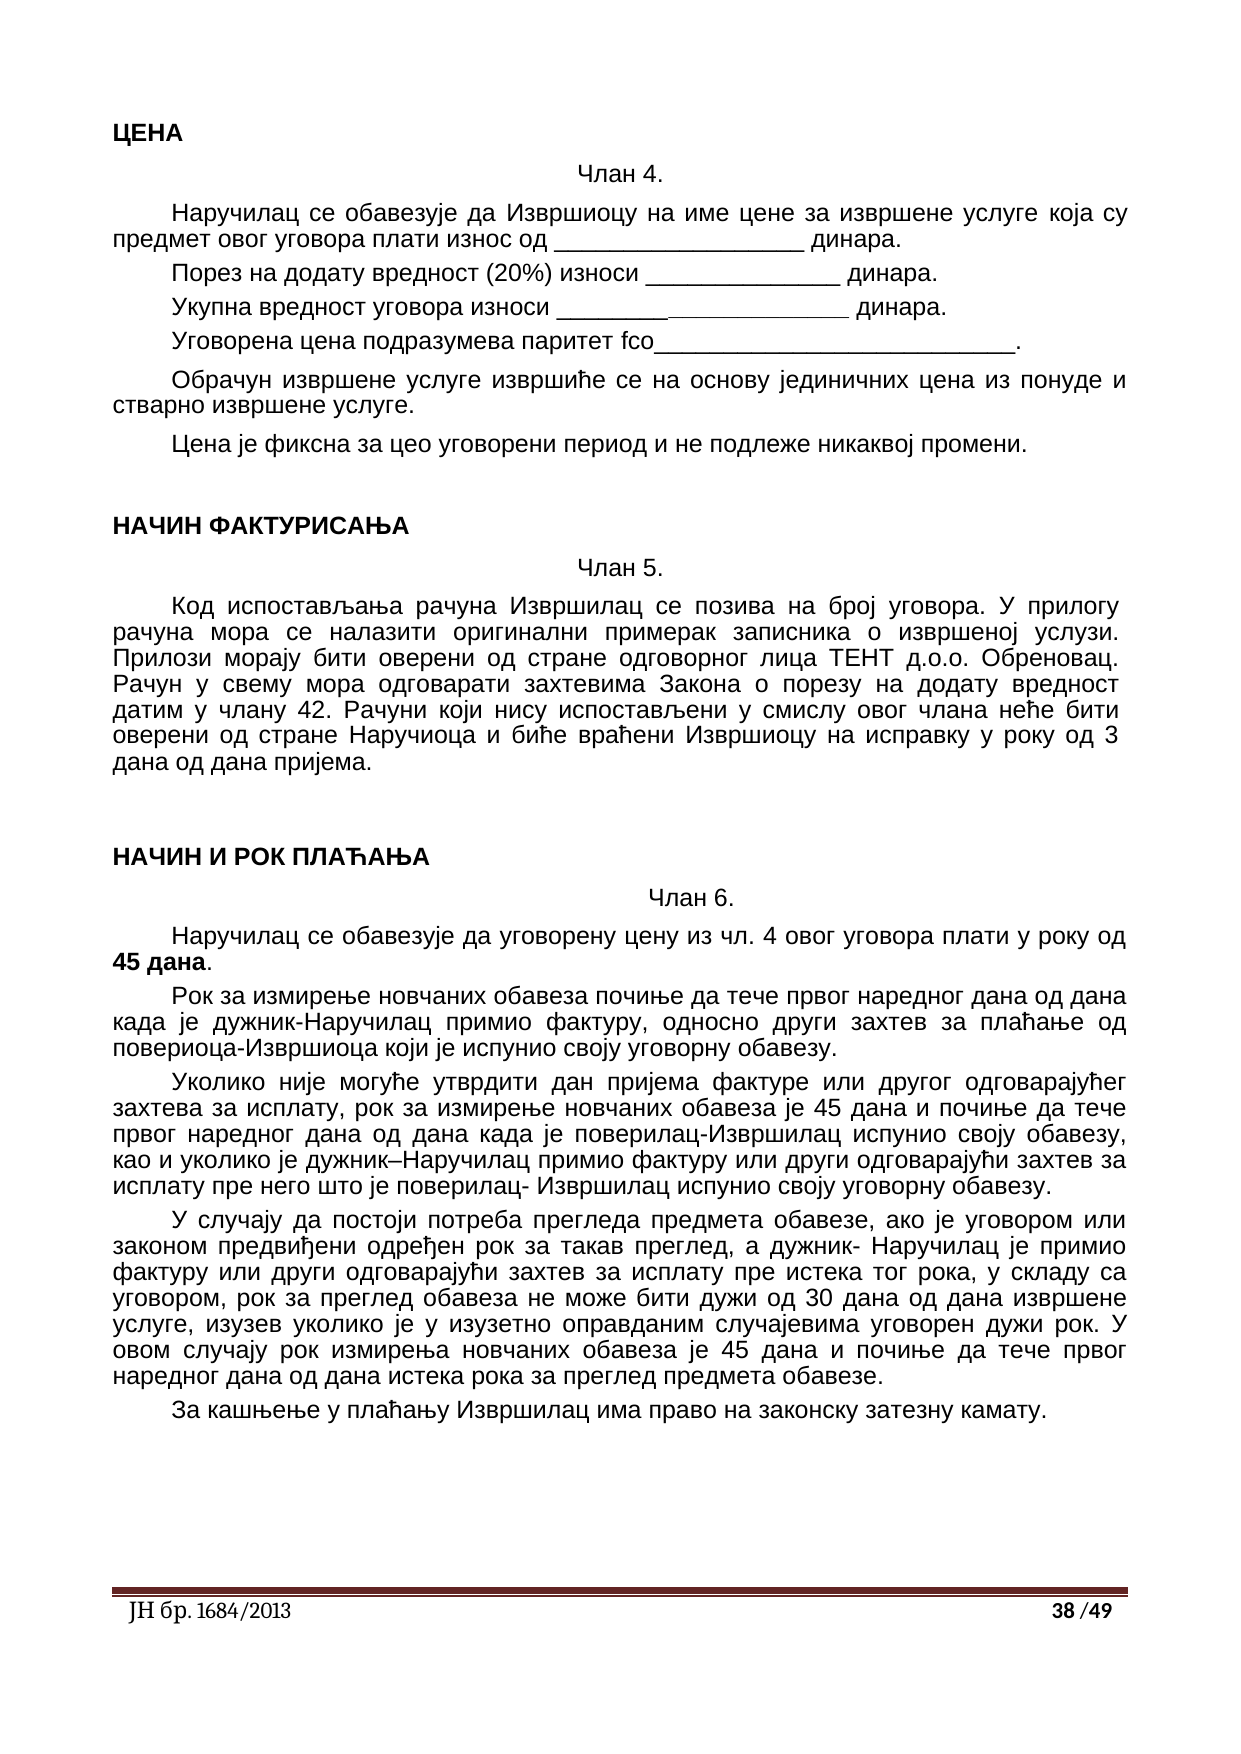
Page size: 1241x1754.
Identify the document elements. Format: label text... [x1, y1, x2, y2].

text У случају да постоји потреба прегледа предмета обавезе, ако је уговором или законом предвиђени одређен рок за такав преглед, а дужник- Наручилац је примио фактуру или други одговарајући захтев за исплату пре истека тог рока, у складу са уговором, рок за преглед обавеза не може бити дужи од 30 дана од дана извршене услуге, изузев уколико је у изузетно оправданим случајевима уговорен дужи рок. У овом случају рок измирења новчаних обавеза је 45 дана и почиње да тече првог наредног дана од дана истека рока за преглед предмета обавезе. [112, 1208, 1128, 1389]
text НАЧИН И РОК ПЛАЋАЊА [112, 841, 1240, 870]
text Наручилац се обавезује да уговорену цену из чл. 4 овог уговора плати у року од 45 дана. [112, 924, 1128, 976]
text Члан 4. [112, 159, 1128, 188]
text Порез на додату вредност (20%) износи ______________ динара. [112, 261, 1128, 287]
text Укупна вредност уговора износи _____________________ динара. [112, 295, 1128, 321]
text Цена је фиксна за цео уговорени период и не подлеже никаквој промени. [112, 432, 1128, 457]
text Уговорена цена подразумева паритет fco__________________________. [112, 329, 1240, 355]
text Уколико није могуће утврдити дан пријема фактуре или другог одговарајућег захтева за исплату, рок за измирење новчаних обавеза је 45 дана и почиње да тече првог наредног дана од дана када је поверилац-Извршилац испунио своју обавезу, као и уколико је дужник–Наручилац примио фактуру или други одговарајући захтев за исплату пре него што је поверилац- Извршилац испунио своју уговорну обавезу. [112, 1070, 1128, 1200]
text За кашњење у плаћању Извршилац има право на законску затезну камату. [112, 1398, 1240, 1424]
text Наручилац се обавезује да Извршиоцу на име цене за извршене услуге која су предмет овог уговора плати износ од __________________ динара. [112, 201, 1128, 252]
text Члан 6. [112, 883, 1240, 911]
text НАЧИН ФАКТУРИСАЊА [112, 511, 1240, 540]
text Обрачун извршене услуге извршиће се на основу јединичних цена из понуде и стварно извршене услуге. [112, 367, 1128, 419]
text Члан 5. [112, 552, 1128, 581]
text Код испостављања рачуна Извршилац се позива на број уговора. У прилогу рачуна мора се налазити оригинални примерак записника о извршеној услузи. Прилози морају бити оверени од стране одговорног лица ТЕНТ д.о.о. Обреновац. Рачун у свему мора одговарати захтевима Закона о порезу на додату вредност датим у члану 42. Рачуни који нису испостављени у смислу овог члана неће бити оверени од стране Наручиоца и биће враћени Извршиоцу на исправку у року од 3 дана од дана пријема. [112, 594, 1120, 775]
text ЦЕНА [112, 118, 1240, 147]
text Рок за измирење новчаних обавеза почиње да тече првог наредног дана од дана када је дужник-Наручилац примио фактуру, односно други захтев за плаћање од повериоца-Извршиоца који је испунио своју уговорну обавезу. [112, 984, 1128, 1062]
